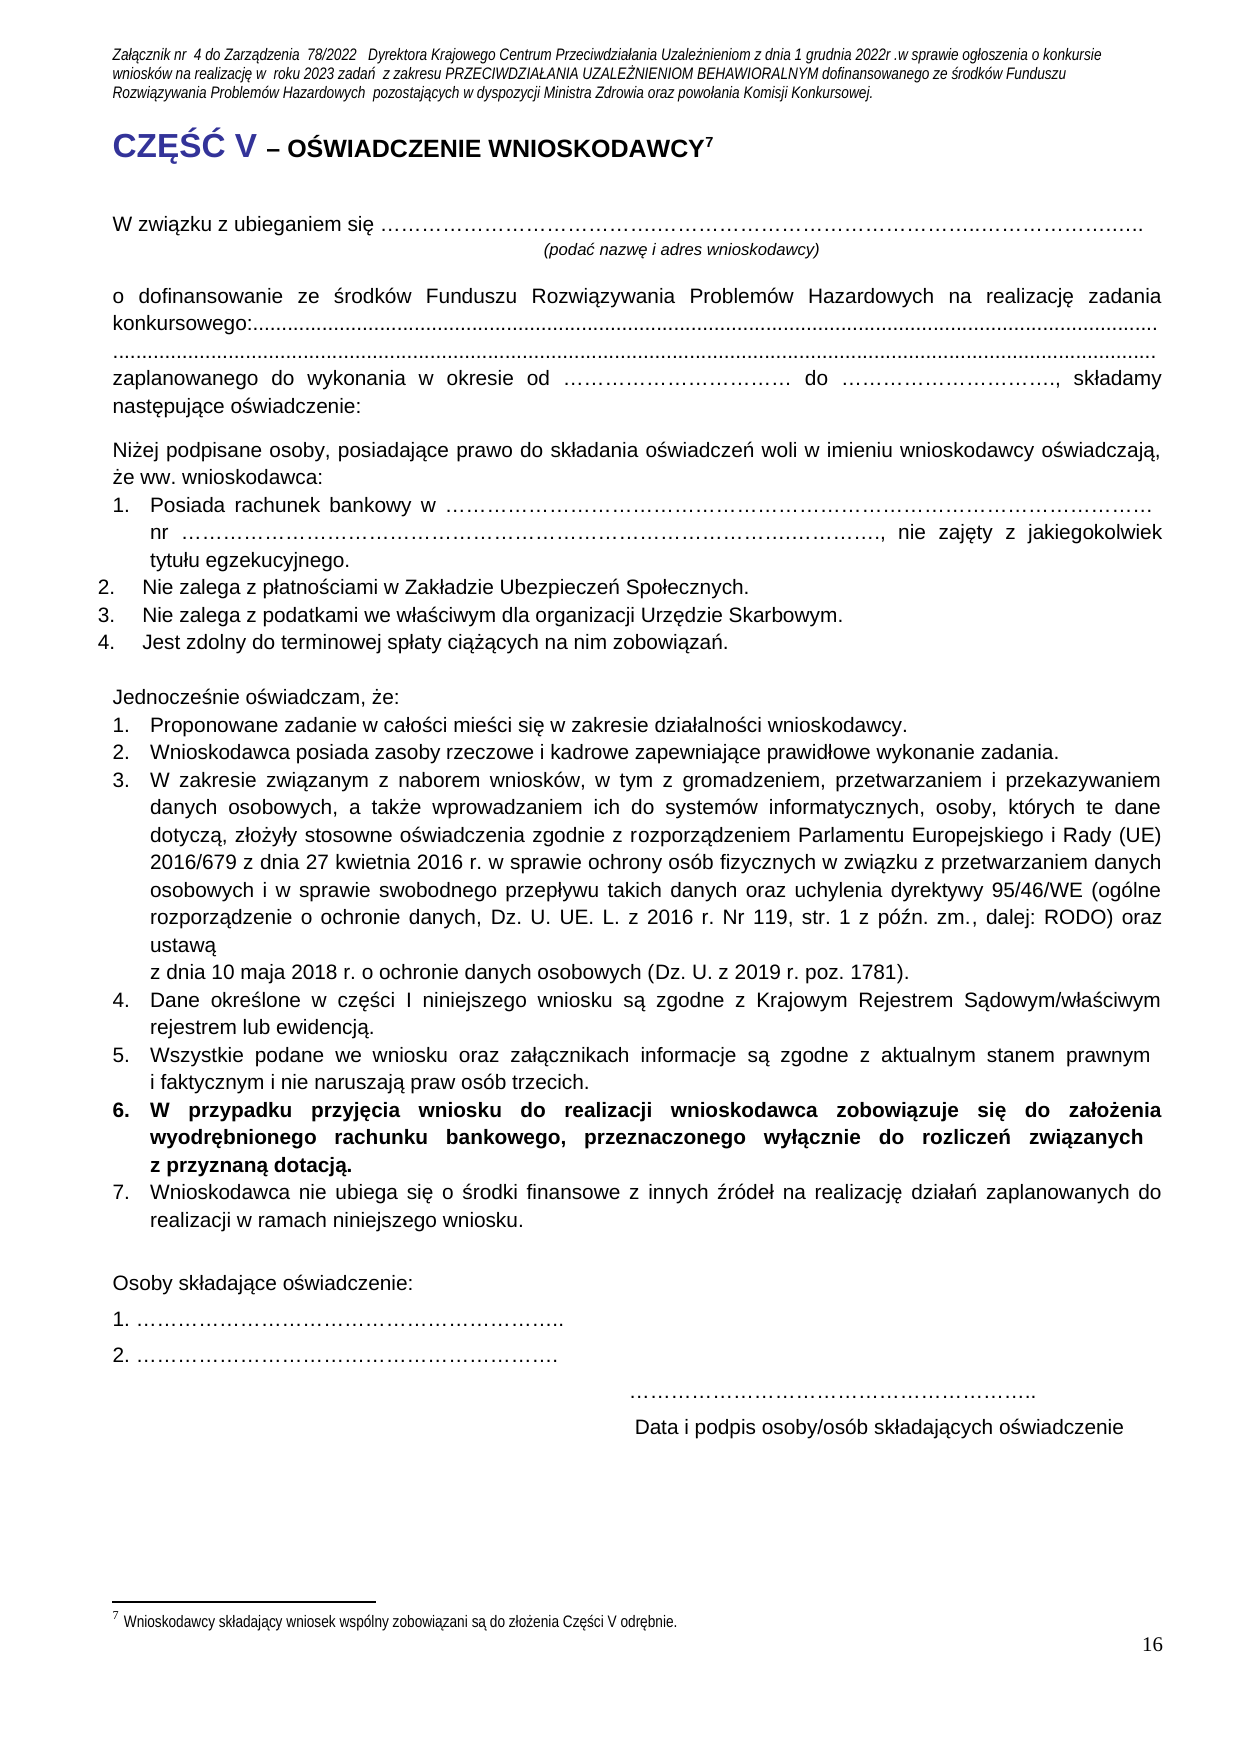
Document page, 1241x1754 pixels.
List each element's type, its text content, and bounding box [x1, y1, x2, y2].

list Wszystkie podane we wniosku oraz załącznikach informacje są zgodne z aktualnym stanem prawnym i faktycznym i nie naruszają praw osób trzecich. [112, 1043, 1162, 1094]
list Posiada rachunek bankowy w ………………………………………………………………………………………… nr …………………………………………………………………………….…………., nie zajęty z jakiegokolwiek tytułu egzekucyjnego. [112, 493, 1162, 572]
list W przypadku przyjęcia wniosku do realizacji wnioskodawca zobowiązuje się do założenia wyodrębnionego rachunku bankowego, przeznaczonego wyłącznie do rozliczeń związanych z przyznaną dotacją. [112, 1098, 1162, 1177]
text Osoby składające oświadczenie: [112, 1271, 1162, 1295]
text Niżej podpisane osoby, posiadające prawo do składania oświadczeń woli w imieniu wnioskodawcy oświadczają, że ww. wnioskodawca: [112, 438, 1162, 489]
list Nie zalega z płatnościami w Zakładzie Ubezpieczeń Społecznych. [98, 575, 1162, 599]
list Jest zdolny do terminowej spłaty ciążących na nim zobowiązań. [98, 630, 1162, 654]
list Proponowane zadanie w całości mieści się w zakresie działalności wnioskodawcy. [112, 713, 1162, 737]
list Nie zalega z podatkami we właściwym dla organizacji Urzędzie Skarbowym. [98, 603, 1162, 627]
text zaplanowanego do wykonania w okresie od …………………………… do …………………………., składamy następujące oświadczenie: [112, 366, 1162, 418]
text Data i podpis osoby/osób składających oświadczenie [555, 1415, 1162, 1439]
text Jednocześnie oświadczam, że: [112, 685, 1162, 709]
text 1. …………………………………………………….. [112, 1307, 1162, 1331]
text o dofinansowanie ze środków Funduszu Rozwiązywania Problemów Hazardowych na realizację zadania konkursowego:.................................................................................................................................................................................................................................................................................................................................................. [112, 284, 1162, 363]
text 2. ……………………………………………………. [112, 1343, 1162, 1367]
text (podać nazwę i adres wnioskodawcy) [112, 240, 1162, 259]
list Dane określone w części I niniejszego wniosku są zgodne z Krajowym Rejestrem Sądowym/właściwym rejestrem lub ewidencją. [112, 988, 1162, 1039]
text CZĘŚĆ V – OŚWIADCZENIE WNIOSKODAWCY [112, 126, 1162, 164]
text W związku z ubieganiem się ………………………………….………………………………………..……………….….. [112, 212, 1162, 236]
list W zakresie związanym z naborem wniosków, w tym z gromadzeniem, przetwarzaniem i przekazywaniem danych osobowych, a także wprowadzaniem ich do systemów informatycznych, osoby, których te dane dotyczą, złożyły stosowne oświadczenia zgodnie z rozporządzeniem Parlamentu Europejskiego i Rady (UE) 2016/679 z dnia 27 kwietnia 2016 r. w sprawie ochrony osób fizycznych w związku z przetwarzaniem danych osobowych i w sprawie swobodnego przepływu takich danych oraz uchylenia dyrektywy 95/46/WE (ogólne rozporządzenie o ochronie danych, Dz. U. UE. L. z 2016 r. Nr 119, str. 1 z późn. zm., dalej: RODO) oraz ustawą z dnia 10 maja 2018 r. o ochronie danych osobowych (Dz. U. z 2019 r. poz. 1781). [112, 768, 1162, 984]
list Wnioskodawca nie ubiega się o środki finansowe z innych źródeł na realizację działań zaplanowanych do realizacji w ramach niniejszego wniosku. [112, 1180, 1162, 1232]
list Wnioskodawca posiada zasoby rzeczowe i kadrowe zapewniające prawidłowe wykonanie zadania. [112, 740, 1162, 764]
text ………………………………………………….. [555, 1379, 1162, 1403]
